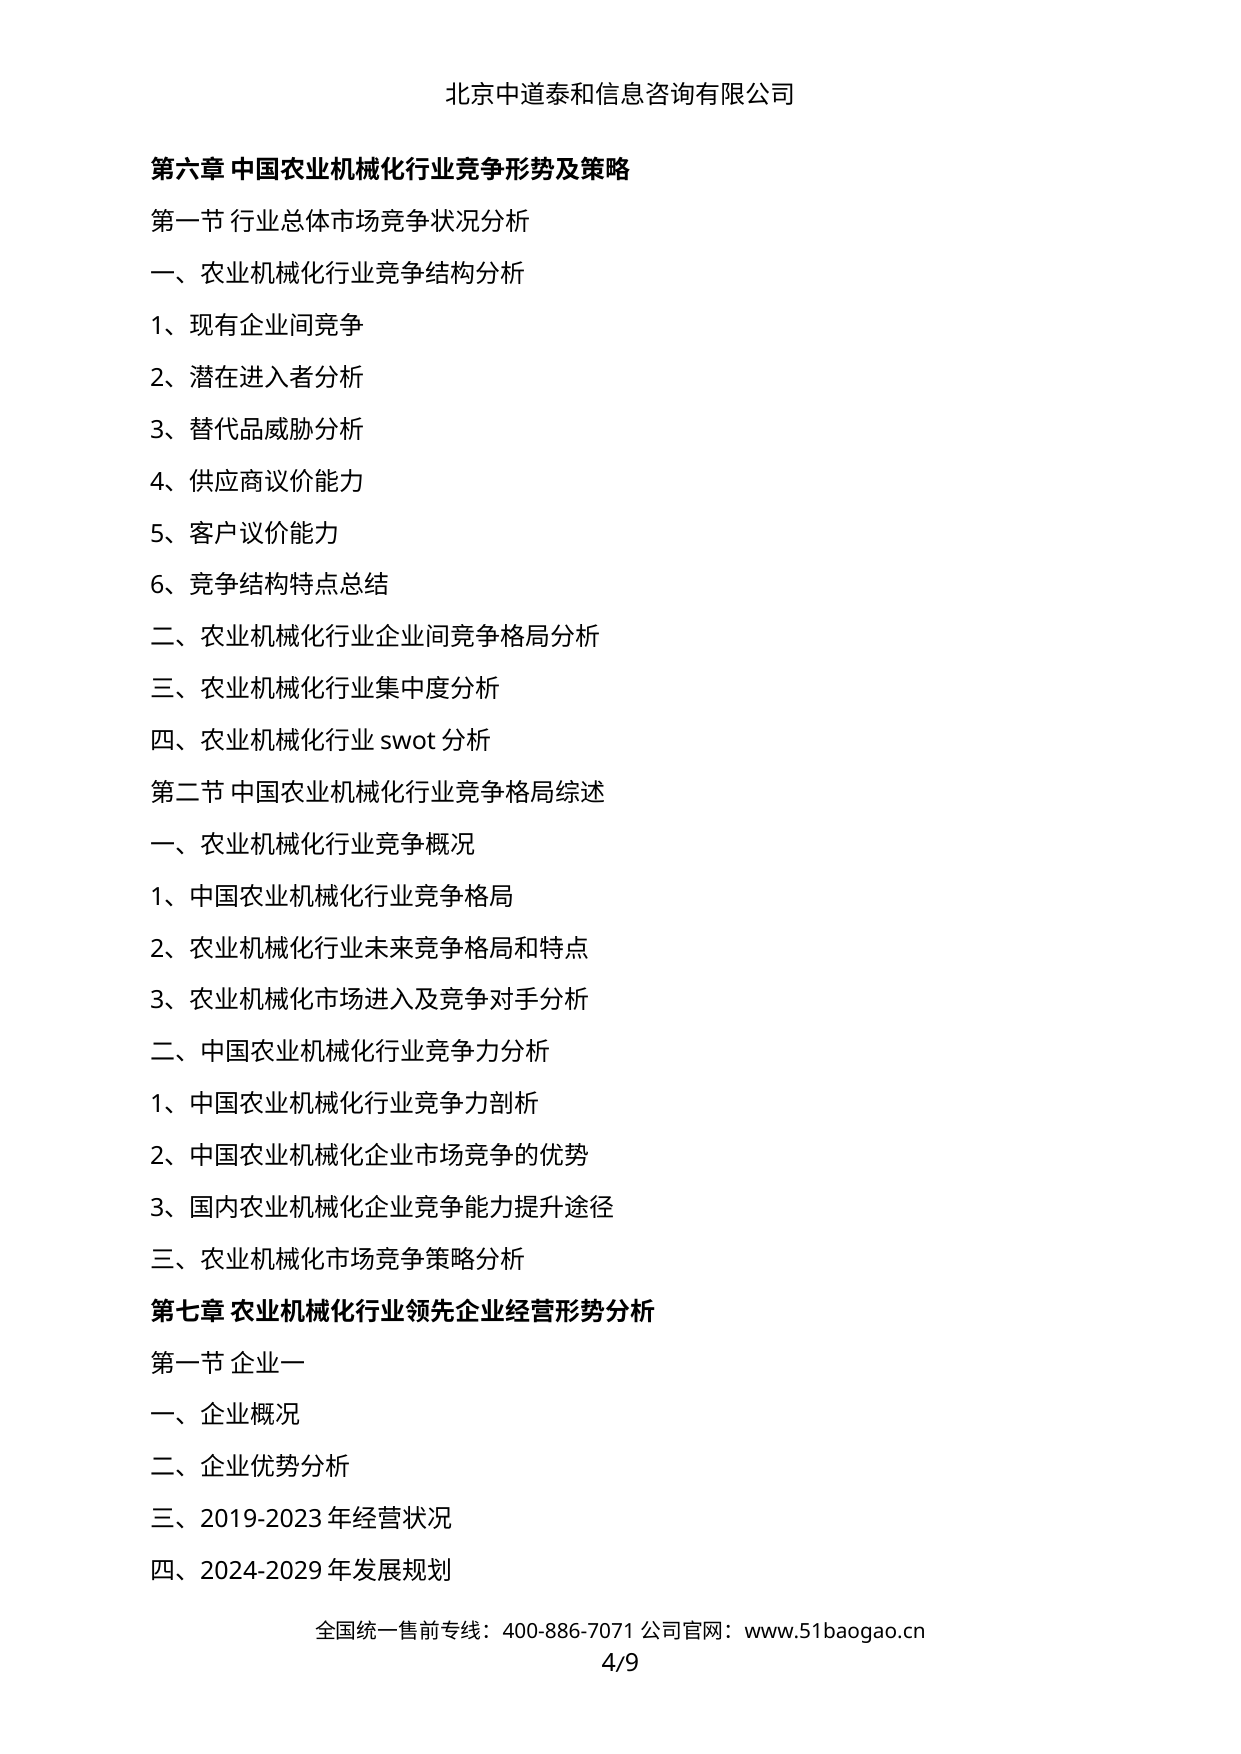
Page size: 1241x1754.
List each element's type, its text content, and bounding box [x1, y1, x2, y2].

text 6、竞争结构特点总结 [150, 565, 1090, 601]
text 第六章 中国农业机械化行业竞争形势及策略 [150, 150, 1090, 186]
text 1、中国农业机械化行业竞争格局 [150, 876, 1090, 912]
text 二、中国农业机械化行业竞争力分析 [150, 1032, 1090, 1068]
text 一、农业机械化行业竞争概况 [150, 824, 1090, 861]
text 第七章 农业机械化行业领先企业经营形势分析 [150, 1291, 1090, 1327]
text 二、农业机械化行业企业间竞争格局分析 [150, 617, 1090, 653]
text 3、国内农业机械化企业竞争能力提升途径 [150, 1187, 1090, 1224]
text 第一节 企业一 [150, 1343, 1090, 1379]
text 2、中国农业机械化企业市场竞争的优势 [150, 1136, 1090, 1172]
text 二、企业优势分析 [150, 1447, 1090, 1483]
text 5、客户议价能力 [150, 513, 1090, 549]
text 3、替代品威胁分析 [150, 409, 1090, 446]
text 一、农业机械化行业竞争结构分析 [150, 254, 1090, 290]
text 一、企业概况 [150, 1395, 1090, 1431]
text 2、农业机械化行业未来竞争格局和特点 [150, 928, 1090, 964]
text 1、现有企业间竞争 [150, 306, 1090, 342]
text 第一节 行业总体市场竞争状况分析 [150, 202, 1090, 238]
text 三、农业机械化行业集中度分析 [150, 669, 1090, 705]
text 3、农业机械化市场进入及竞争对手分析 [150, 980, 1090, 1016]
text 2、潜在进入者分析 [150, 357, 1090, 394]
text 三、2019-2023年经营状况 [150, 1499, 1090, 1535]
text 1、中国农业机械化行业竞争力剖析 [150, 1084, 1090, 1120]
text 四、2024-2029年发展规划 [150, 1551, 1090, 1587]
text 三、农业机械化市场竞争策略分析 [150, 1239, 1090, 1276]
text 4、供应商议价能力 [150, 461, 1090, 497]
text 四、农业机械化行业swot分析 [150, 721, 1090, 757]
text 第二节 中国农业机械化行业竞争格局综述 [150, 772, 1090, 809]
